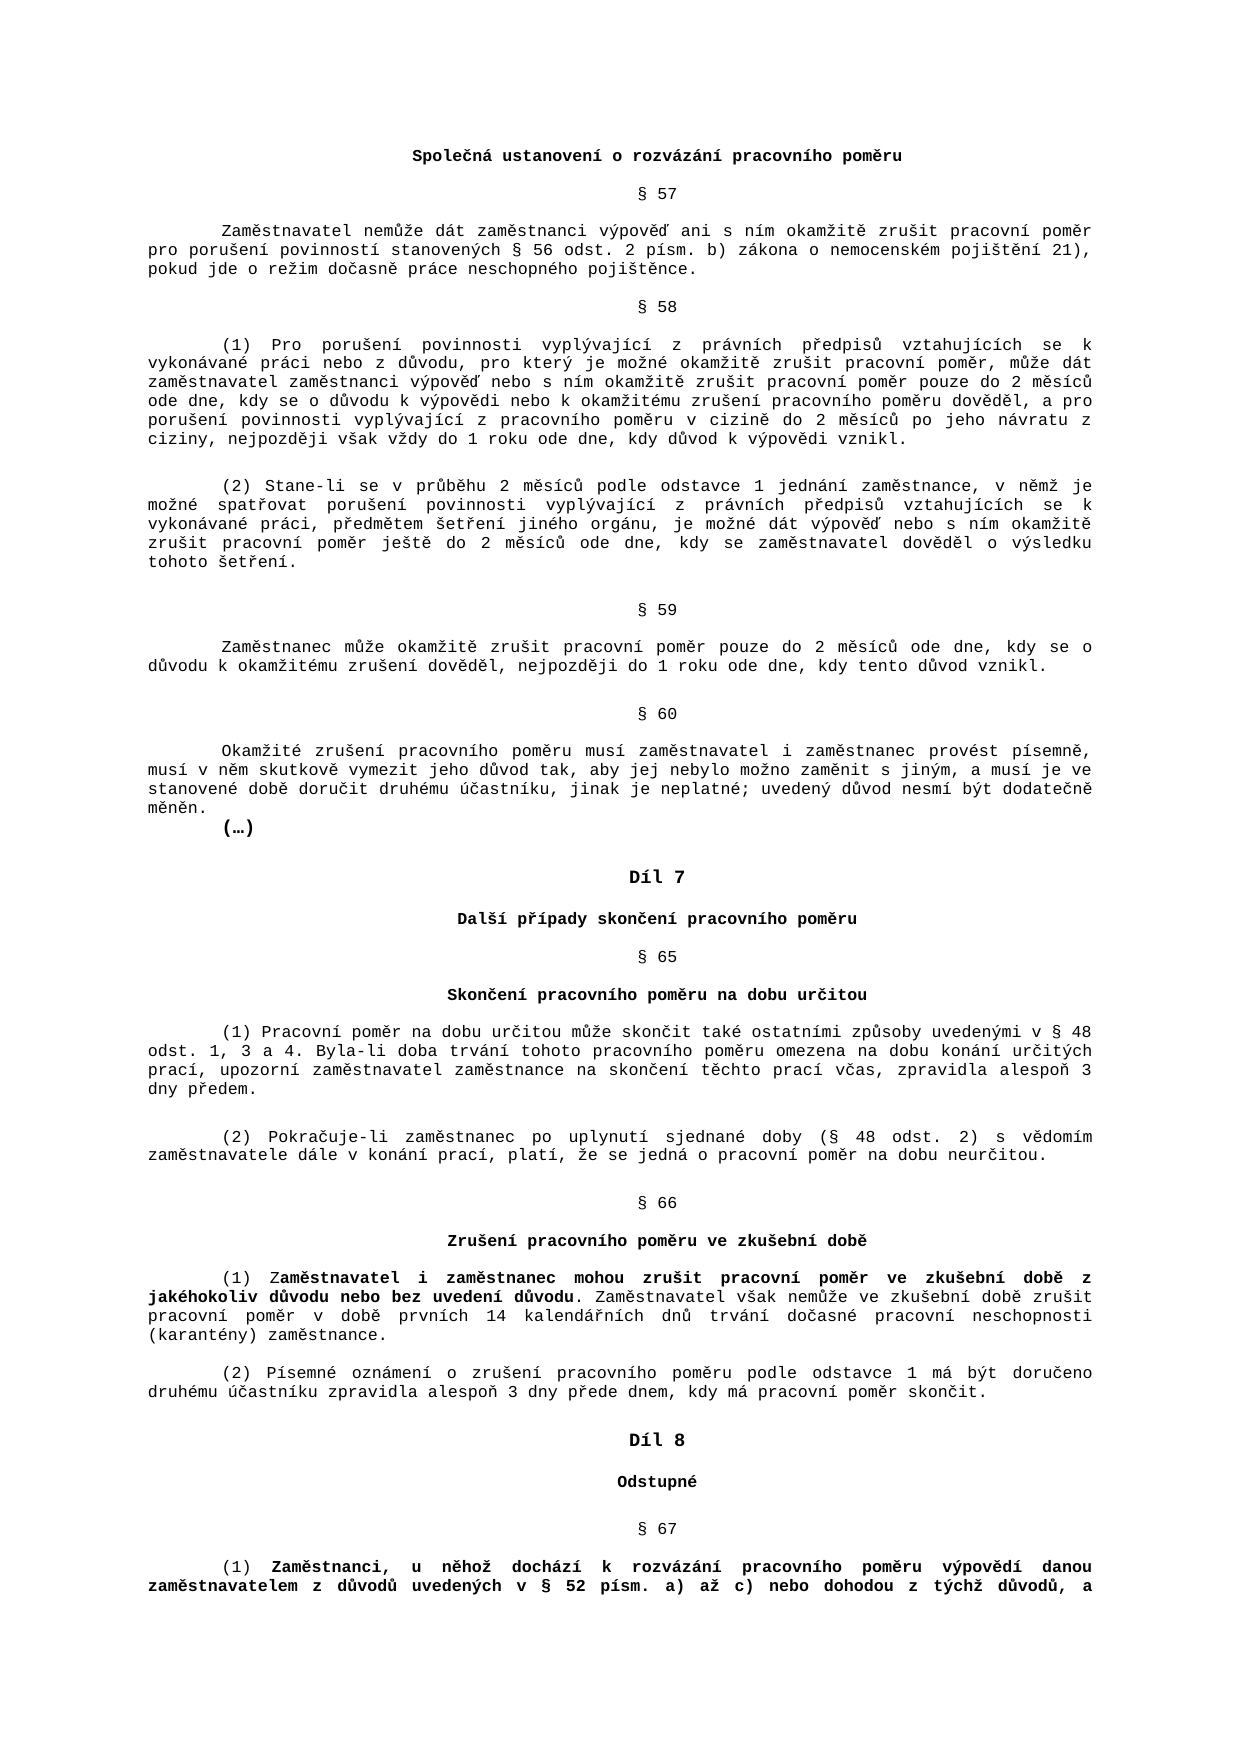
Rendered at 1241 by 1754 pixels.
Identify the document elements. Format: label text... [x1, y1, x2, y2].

text § 66 [148, 1194, 1093, 1213]
text Díl 7 [148, 868, 1093, 889]
text § 67 [148, 1521, 1093, 1540]
text (1) Pracovní poměr na dobu určitou může skončit také ostatními způsoby uvedenými v § 48 odst. 1, 3 a 4. Byla-li doba trvání tohoto pracovního poměru omezena na dobu konání určitých prací, upozorní zaměstnavatel zaměstnance na skončení těchto prací včas, zpravidla alespoň 3 dny předem. [148, 1024, 1093, 1099]
text (2) Pokračuje-li zaměstnanec po uplynutí sjednané doby (§ 48 odst. 2) s vědomím zaměstnavatele dále v konání prací, platí, že se jedná o pracovní poměr na dobu neurčitou. [148, 1128, 1093, 1166]
text Odstupné [148, 1473, 1093, 1492]
text § 59 [148, 601, 1093, 620]
text Díl 8 [148, 1431, 1093, 1452]
text § 58 [148, 298, 1093, 317]
text § 57 [148, 185, 1093, 204]
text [148, 1558, 1093, 1596]
text Další případy skončení pracovního poměru [148, 911, 1093, 930]
text Zaměstnavatel nemůže dát zaměstnanci výpověď ani s ním okamžitě zrušit pracovní poměr pro porušení povinností stanovených § 56 odst. 2 písm. b) zákona o nemocenském pojištění 21), pokud jde o režim dočasně práce neschopného pojištěnce. [148, 223, 1093, 279]
text Zaměstnanec může okamžitě zrušit pracovní poměr pouze do 2 měsíců ode dne, kdy se o důvodu k okamžitému zrušení dověděl, nejpozději do 1 roku ode dne, kdy tento důvod vznikl. [148, 639, 1093, 676]
text Společná ustanovení o rozvázání pracovního poměru [148, 148, 1093, 166]
text Zrušení pracovního poměru ve zkušební době [148, 1232, 1093, 1251]
text (1) Pro porušení povinnosti vyplývající z právních předpisů vztahujících se k vykonávané práci nebo z důvodu, pro který je možné okamžitě zrušit pracovní poměr, může dát zaměstnavatel zaměstnanci výpověď nebo s ním okamžitě zrušit pracovní poměr pouze do 2 měsíců ode dne, kdy se o důvodu k výpovědi nebo k okamžitému zrušení pracovního poměru dověděl, a pro porušení povinnosti vyplývající z pracovního poměru v cizině do 2 měsíců po jeho návratu z ciziny, nejpozději však vždy do 1 roku ode dne, kdy důvod k výpovědi vznikl. [148, 336, 1093, 449]
text (2) Stane-li se v průběhu 2 měsíců podle odstavce 1 jednání zaměstnance, v němž je možné spatřovat porušení povinnosti vyplývající z právních předpisů vztahujících se k vykonávané práci, předmětem šetření jiného orgánu, je možné dát výpověď nebo s ním okamžitě zrušit pracovní poměr ještě do 2 měsíců ode dne, kdy se zaměstnavatel dověděl o výsledku tohoto šetření. [148, 478, 1093, 572]
text Skončení pracovního poměru na dobu určitou [148, 986, 1093, 1005]
text § 60 [148, 705, 1093, 724]
text § 65 [148, 948, 1093, 967]
text Okamžité zrušení pracovního poměru musí zaměstnavatel i zaměstnanec provést písemně, musí v něm skutkově vymezit jeho důvod tak, aby jej nebylo možno zaměnit s jiným, a musí je ve stanovené době doručit druhému účastníku, jinak je neplatné; uvedený důvod nesmí být dodatečně měněn. [148, 743, 1093, 818]
text (2) Písemné oznámení o zrušení pracovního poměru podle odstavce 1 má být doručeno druhému účastníku zpravidla alespoň 3 dny přede dnem, kdy má pracovní poměr skončit. [148, 1364, 1093, 1402]
text (…) [148, 818, 1093, 839]
text (1) Zaměstnavatel i zaměstnanec mohou zrušit pracovní poměr ve zkušební době z jakéhokoliv důvodu nebo bez uvedení důvodu. Zaměstnavatel však nemůže ve zkušební době zrušit pracovní poměr v době prvních 14 kalendářních dnů trvání dočasné pracovní neschopnosti (karantény) zaměstnance. [148, 1270, 1093, 1345]
